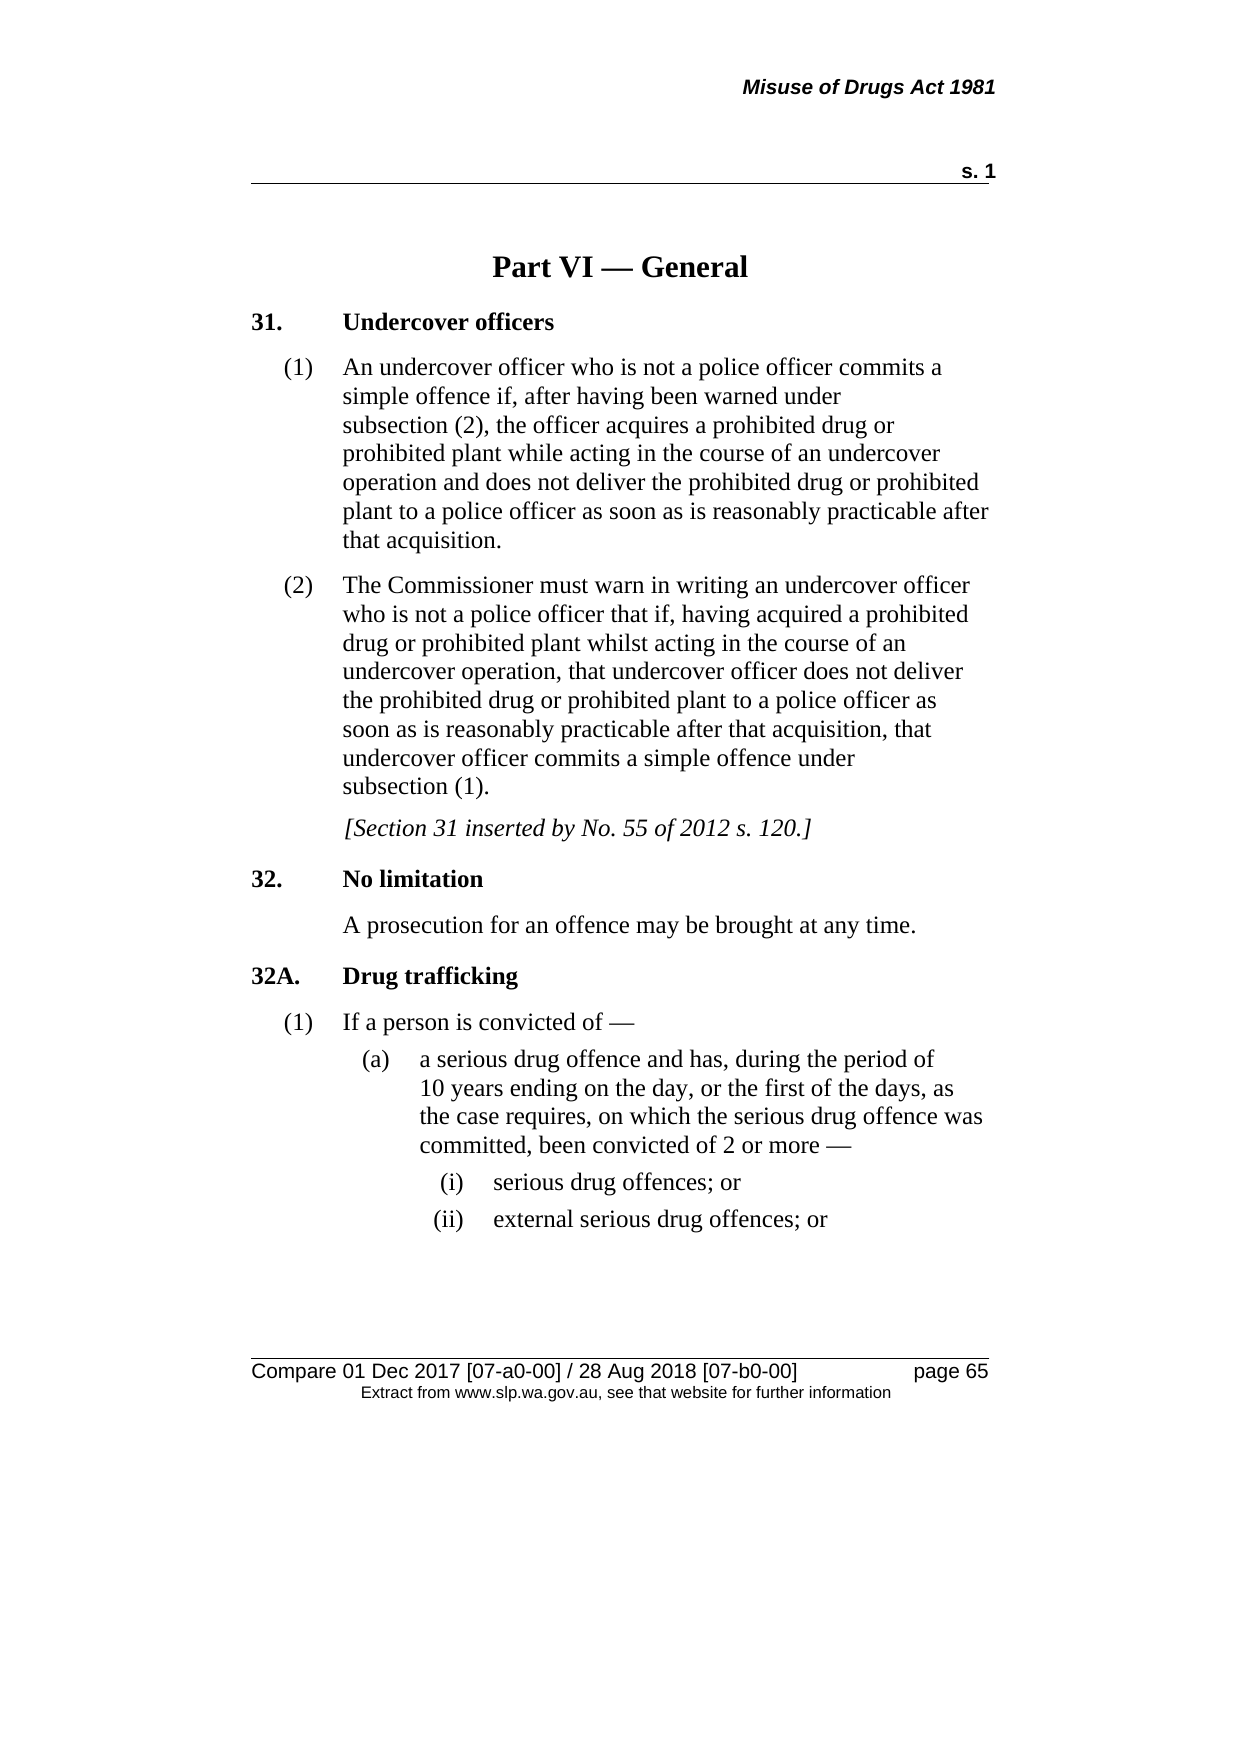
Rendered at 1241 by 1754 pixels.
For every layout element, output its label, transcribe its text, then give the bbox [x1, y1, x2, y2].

text (1) An undercover officer who is not a police officer commits a simple offence if, after having been warned under subsection (2), the officer acquires a prohibited drug or prohibited plant while acting in the course of an undercover operation and does not deliver the prohibited drug or prohibited plant to a police officer as soon as is reasonably practicable after that acquisition. [251, 352, 989, 553]
text (2) The Commissioner must warn in writing an undercover officer who is not a police officer that if, having acquired a prohibited drug or prohibited plant whilst acting in the course of an undercover operation, that undercover officer does not deliver the prohibited drug or prohibited plant to a police officer as soon as is reasonably practicable after that acquisition, that undercover officer commits a simple offence under subsection (1). [251, 570, 989, 800]
text (a) a serious drug offence and has, during the period of 10 years ending on the day, or the first of the days, as the case requires, on which the serious drug offence was committed, been convicted of 2 or more — [251, 1044, 989, 1159]
text (1) If a person is convicted of — [251, 1007, 989, 1036]
subtitle 32A. Drug trafficking [251, 961, 989, 990]
subtitle Part VI — General [251, 248, 989, 284]
text [Section 31 inserted by No. 55 of 2012 s. 120.] [251, 813, 989, 841]
text (i) serious drug offences; or [251, 1167, 989, 1196]
text (ii) external serious drug offences; or [251, 1204, 989, 1233]
text A prosecution for an offence may be brought at any time. [251, 910, 989, 938]
subtitle 32. No limitation [251, 864, 989, 893]
subtitle 31. Undercover officers [251, 307, 989, 336]
